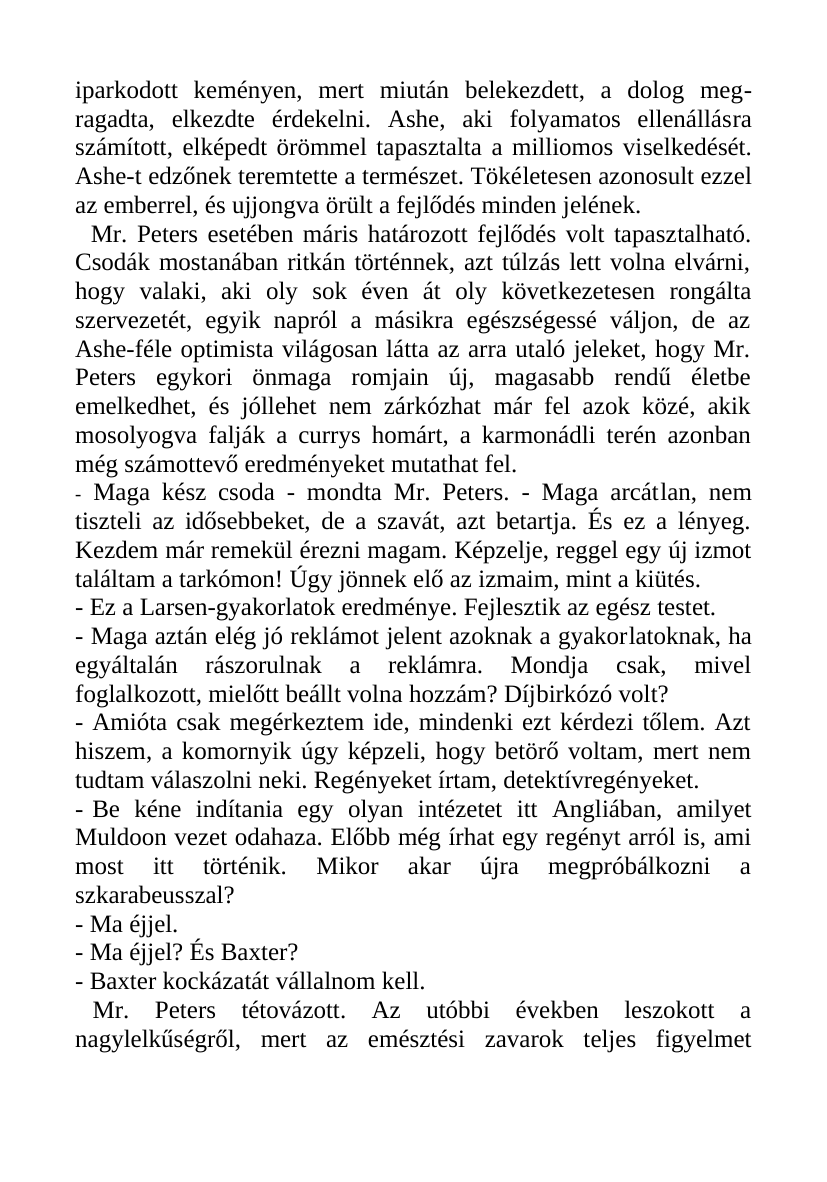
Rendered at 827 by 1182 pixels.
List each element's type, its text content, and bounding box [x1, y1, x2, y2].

text - Amióta csak megérkeztem ide, mindenki ezt kérdezi tőlem. Azt hiszem, a komornyik úgy képzeli, hogy betörő voltam, mert nem tudtam válaszolni neki. Regényeket írtam, detektívregényeket. [75, 707, 752, 794]
text - Maga aztán elég jó reklámot jelent azoknak a gyakorlatoknak, ha egyáltalán rászorulnak a reklámra. Mondja csak, mivel foglalkozott, mielőtt beállt volna hozzám? Díjbirkózó volt? [75, 621, 752, 707]
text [75, 75, 752, 219]
text - Baxter kockázatát vállalnom kell. [75, 966, 752, 995]
text Mr. Peters esetében máris határozott fejlődés volt tapasztalható. Csodák mostanában ritkán történnek, azt túlzás lett volna elvárni, hogy valaki, aki oly sok éven át oly következetesen rongálta szervezetét, egyik napról a másikra egészségessé váljon, de az Ashe-féle optimista világosan látta az arra utaló jeleket, hogy Mr. Peters egykori önmaga romjain új, magasabb rendű életbe emelkedhet, és jóllehet nem zárkózhat már fel azok közé, akik mosolyogva falják a currys homárt, a karmonádli terén azonban még számottevő eredményeket mutathat fel. [75, 219, 751, 477]
text - Be kéne indítania egy olyan intézetet itt Angliában, amilyet Muldoon vezet odahaza. Előbb még írhat egy regényt arról is, ami most itt történik. Mikor akar újra megpróbálkozni a szkarabeusszal? [75, 794, 752, 909]
text - Maga kész csoda - mondta Mr. Peters. - Maga arcátlan, nem tiszteli az idősebbeket, de a szavát, azt betartja. És ez a lényeg. Kezdem már remekül érezni magam. Képzelje, reggel egy új izmot találtam a tarkómon! Úgy jönnek elő az izmaim, mint a kiütés. [75, 477, 752, 592]
text - Ez a Larsen-gyakorlatok eredménye. Fejlesztik az egész testet. [75, 592, 752, 621]
text - Ma éjjel? És Baxter? [75, 937, 752, 966]
text - Ma éjjel. [75, 909, 752, 937]
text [75, 995, 752, 1052]
